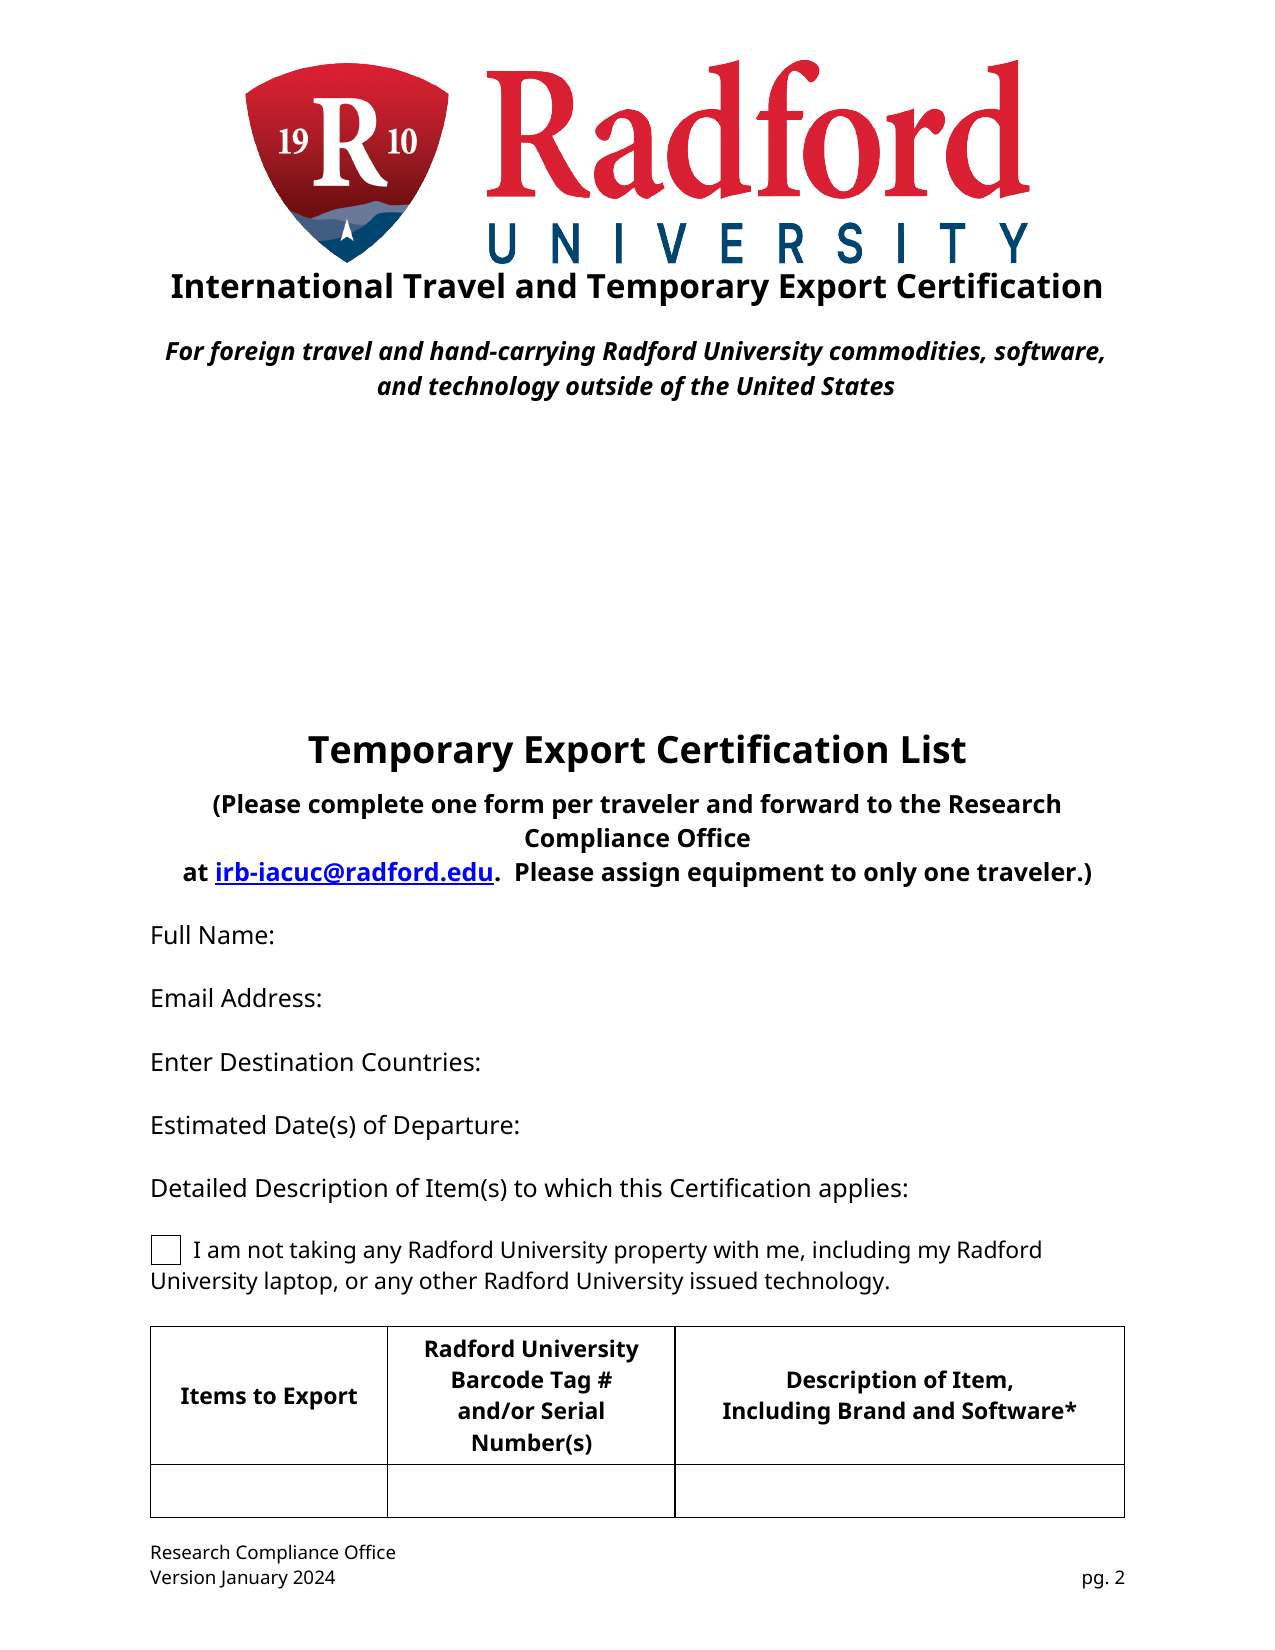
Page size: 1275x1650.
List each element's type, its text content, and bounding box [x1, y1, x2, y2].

text Temporary Export Certification List [150, 723, 1125, 774]
text I am not taking any Radford University property with me, including my Radford University laptop, or any other Radford University issued technology.Top of Form [150, 1234, 1125, 1297]
text Detailed Description of Item(s) to which this Certification applies: [150, 1171, 1125, 1205]
table_header Description of Item, Including Brand and Software* [676, 1327, 1124, 1464]
table_header Items to Export [151, 1327, 387, 1464]
text Enter Destination Countries: [150, 1044, 1125, 1078]
text Full Name: [150, 918, 1125, 952]
picture [245, 60, 1030, 264]
text Email Address: [150, 981, 1125, 1015]
text at irb-iacuc@radford.edu. Please assign equipment to only one traveler.) [150, 855, 1125, 889]
table_cell [388, 1465, 674, 1517]
table_header Radford University Barcode Tag # and/or Serial Number(s) [388, 1327, 674, 1464]
text Estimated Date(s) of Departure: [150, 1108, 1125, 1142]
table_cell [151, 1465, 387, 1517]
table_cell [676, 1465, 1124, 1517]
text (Please complete one form per traveler and forward to the Research Compliance Office [150, 787, 1125, 855]
